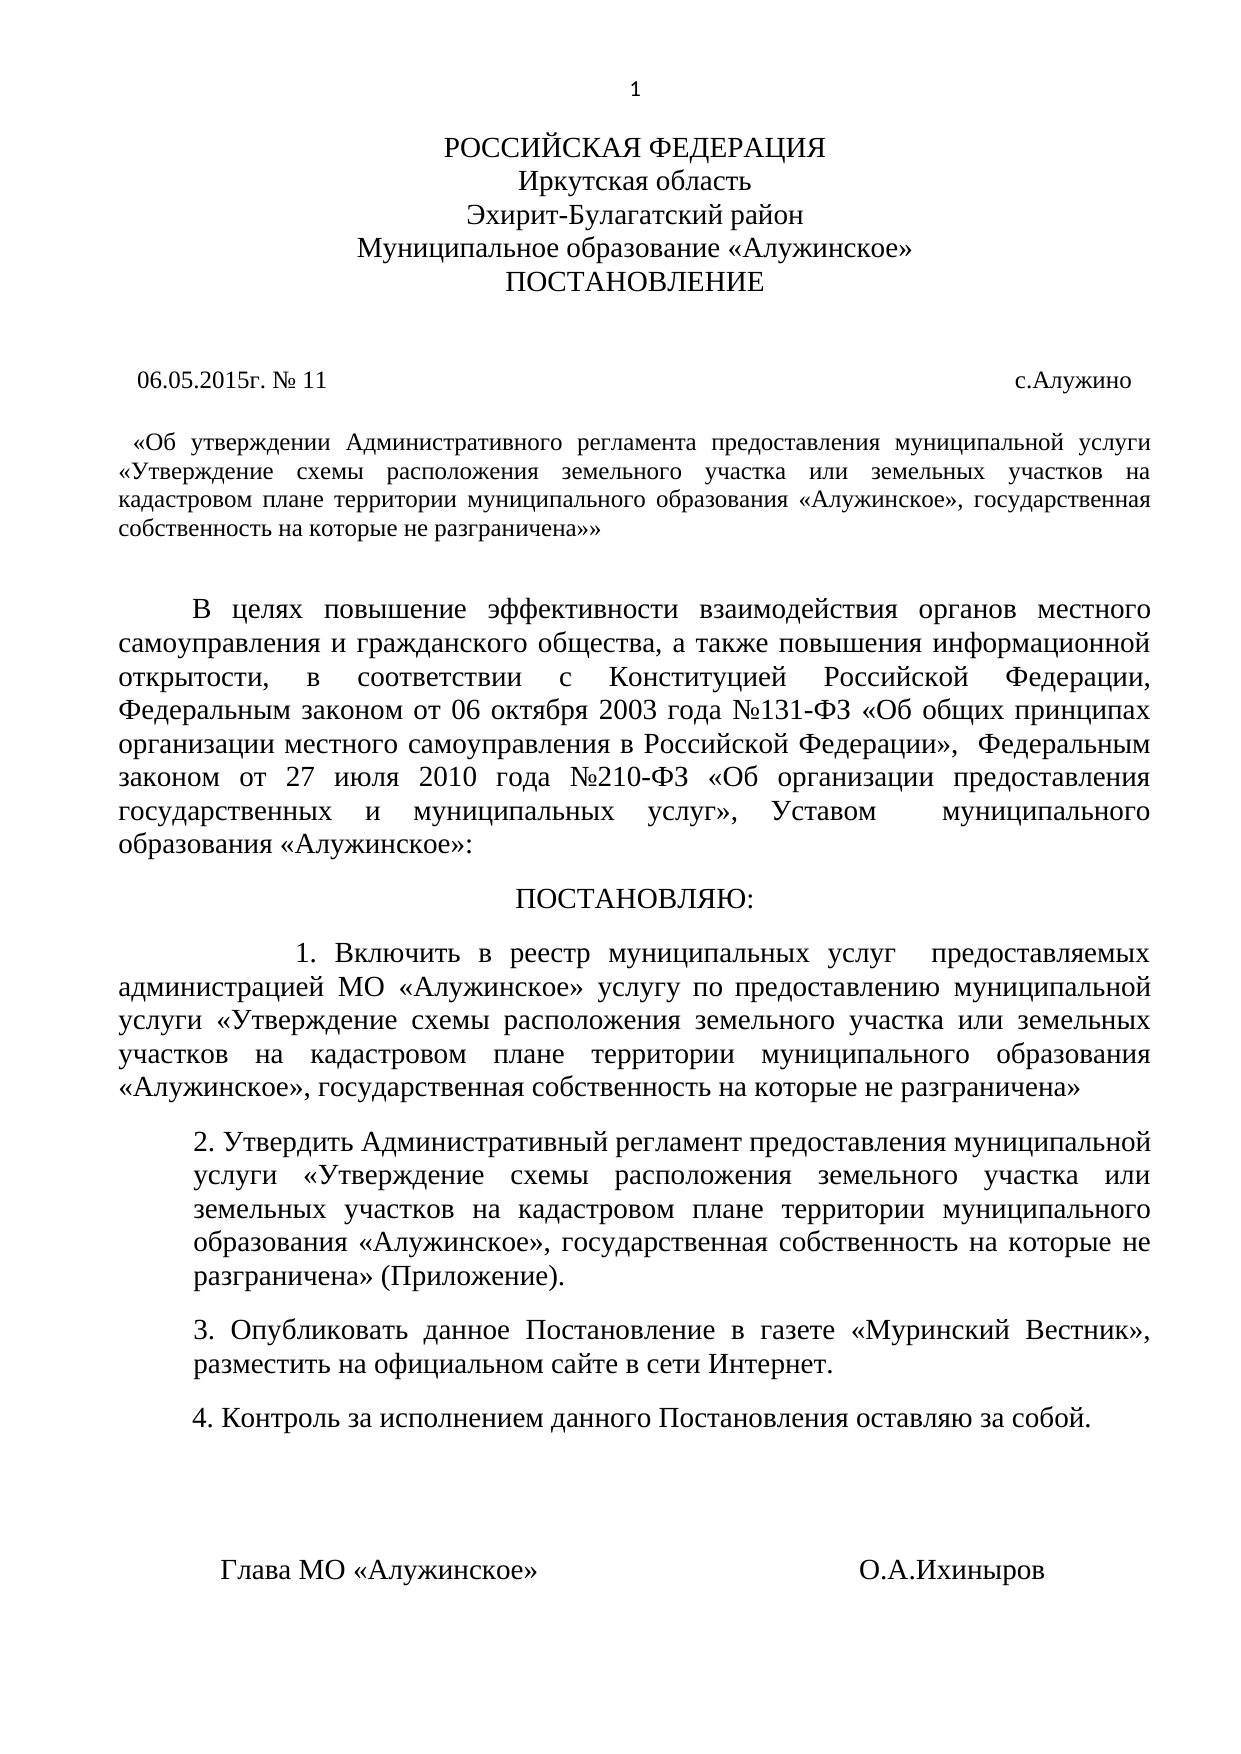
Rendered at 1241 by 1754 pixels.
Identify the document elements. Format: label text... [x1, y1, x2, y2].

text 2. Утвердить Административный регламент предоставления муниципальной услуги «Утверждение схемы расположения земельного участка или земельных участков на кадастровом плане территории муниципального образования «Алужинское», государственная собственность на которые не разграничена» (Приложение). [193, 1124, 1152, 1291]
text Иркутская область [118, 163, 1152, 197]
text 4. Контроль за исполнением данного Постановления оставляю за собой. [118, 1400, 1152, 1434]
text Муниципальное образование «Алужинское» [118, 231, 1152, 264]
text «Об утверждении Административного регламента предоставления муниципальной услуги «Утверждение схемы расположения земельного участка или земельных участков на кадастровом плане территории муниципального образования «Алужинское», государственная собственность на которые не разграничена»» [118, 427, 1152, 542]
text Эхирит-Булагатский район [118, 197, 1152, 231]
text 06.05.2015г. № 11 с.Алужино [137, 365, 1152, 393]
text 1. Включить в реестр муниципальных услуг предоставляемых администрацией МО «Алужинское» услугу по предоставлению муниципальной услуги «Утверждение схемы расположения земельного участка или земельных участков на кадастровом плане территории муниципального образования «Алужинское», государственная собственность на которые не разграничена» [118, 935, 1152, 1103]
text РОССИЙСКАЯ ФЕДЕРАЦИЯ [118, 130, 1152, 163]
text ПОСТАНОВЛЕНИЕ [118, 264, 1152, 298]
text 3. Опубликовать данное Постановление в газете «Муринский Вестник», разместить на официальном сайте в сети Интернет. [193, 1312, 1152, 1379]
text ПОСТАНОВЛЯЮ: [118, 881, 1152, 914]
text В целях повышение эффективности взаимодействия органов местного самоуправления и гражданского общества, а также повышения информационной открытости, в соответствии с Конституцией Российской Федерации, Федеральным законом от 06 октября 2003 года №131-ФЗ «Об общих принципах организации местного самоуправления в Российской Федерации», Федеральным законом от 27 июля 2010 года №210-ФЗ «Об организации предоставления государственных и муниципальных услуг», Уставом муниципального образования «Алужинское»: [118, 592, 1152, 860]
text Глава МО «Алужинское» О.А.Ихиныров [118, 1552, 1152, 1586]
